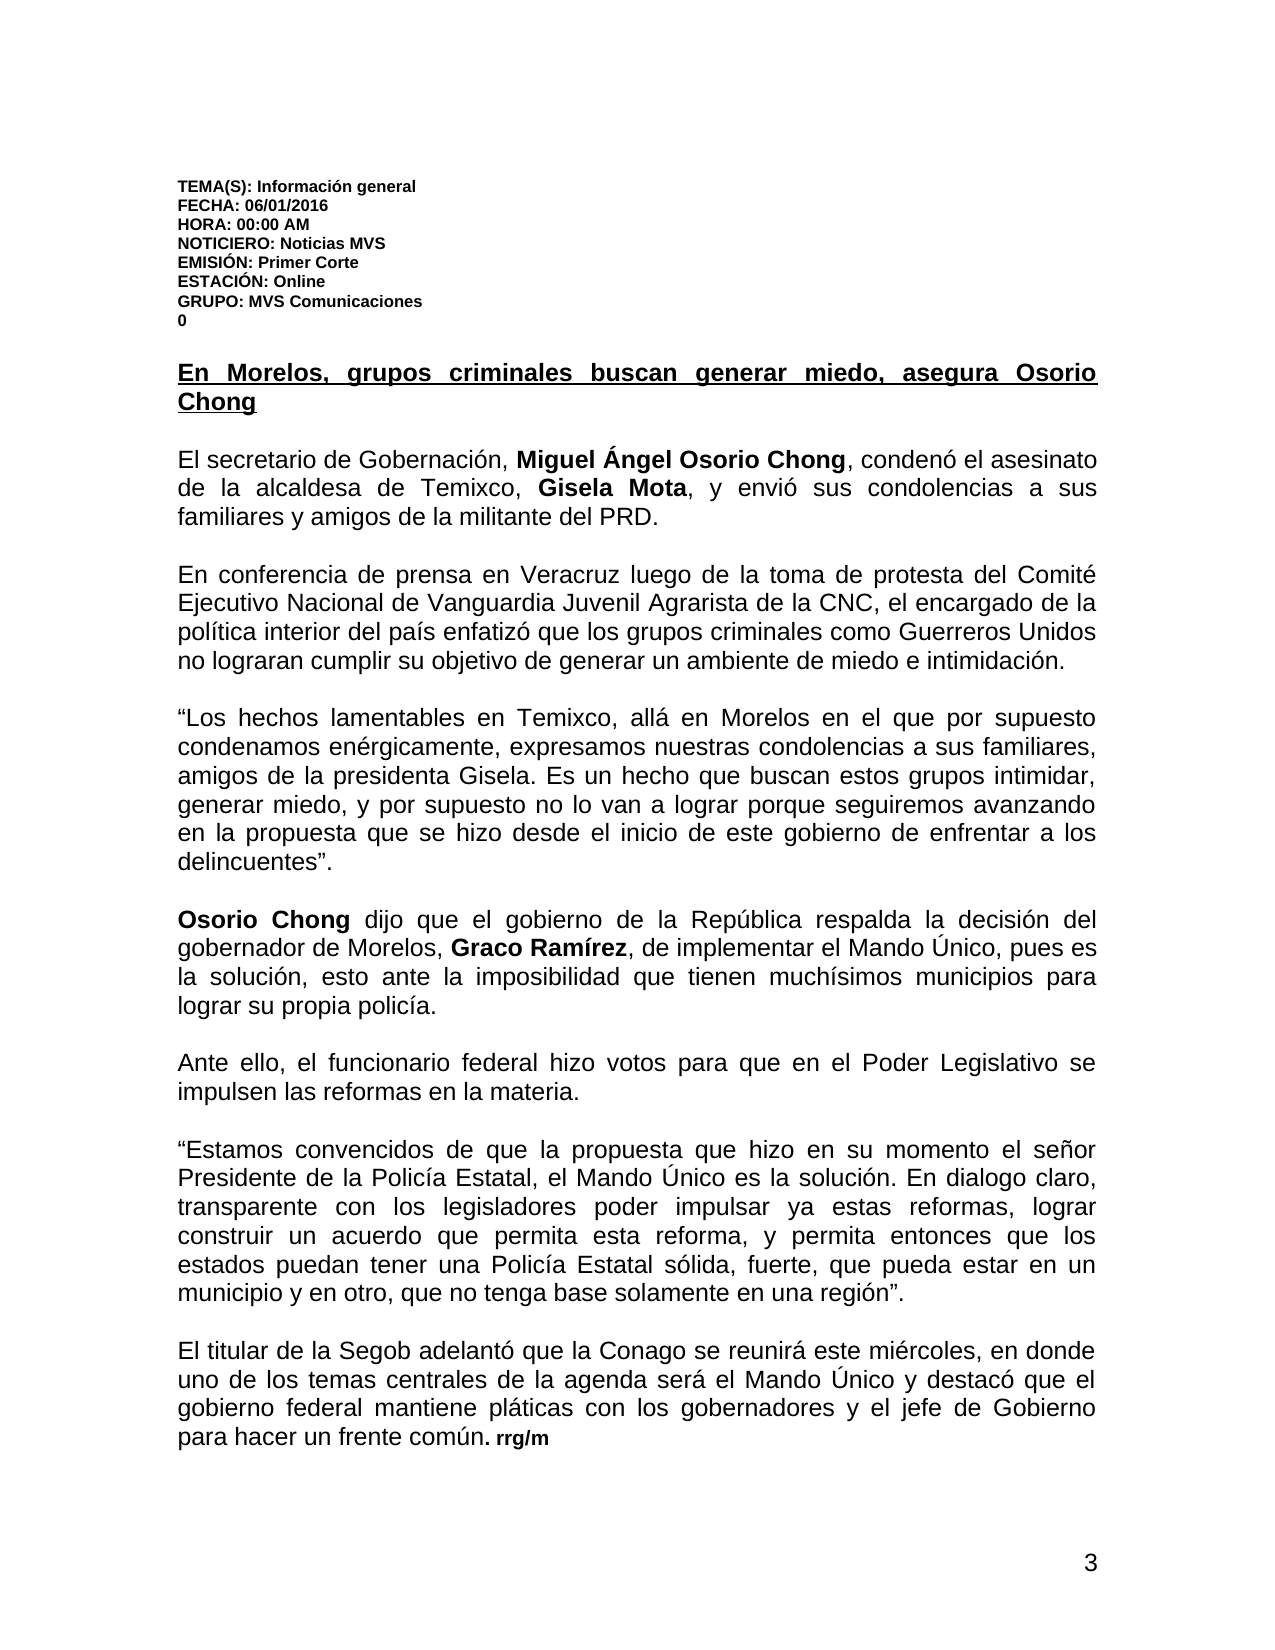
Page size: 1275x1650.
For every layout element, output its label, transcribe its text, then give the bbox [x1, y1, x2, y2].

text 0 [177, 311, 1098, 330]
text El titular de la Segob adelantó que la Conago se reunirá este miércoles, en donde uno de los temas centrales de la agenda será el Mando Único y destacó que el gobierno federal mantiene pláticas con los gobernadores y el jefe de Gobierno para hacer un frente común. rrg/m [177, 1336, 1098, 1451]
text “Los hechos lamentables en Temixco, allá en Morelos en el que por supuesto condenamos enérgicamente, expresamos nuestras condolencias a sus familiares, amigos de la presidenta Gisela. Es un hecho que buscan estos grupos intimidar, generar miedo, y por supuesto no lo van a lograr porque seguiremos avanzando en la propuesta que se hizo desde el inicio de este gobierno de enfrentar a los delincuentes”. [177, 703, 1098, 876]
text En Morelos, grupos criminales buscan generar miedo, asegura Osorio Chong [177, 358, 1098, 383]
text Osorio Chong dijo que el gobierno de la República respalda la decisión del gobernador de Morelos, Graco Ramírez, de implementar el Mando Único, pues es la solución, esto ante la imposibilidad que tienen muchísimos municipios para lograr su propia policía. [177, 905, 1098, 1020]
text EMISIÓN: Primer Corte [177, 253, 1098, 272]
text FECHA: 06/01/2016 [177, 196, 1098, 215]
text En Morelos, grupos criminales buscan generar miedo, asegura Osorio Chong [177, 384, 1098, 416]
text “Estamos convencidos de que la propuesta que hizo en su momento el señor Presidente de la Policía Estatal, el Mando Único es la solución. En dialogo claro, transparente con los legisladores poder impulsar ya estas reformas, lograr construir un acuerdo que permita esta reforma, y permita entonces que los estados puedan tener una Policía Estatal sólida, fuerte, que pueda estar en un municipio y en otro, que no tenga base solamente en una región”. [177, 1135, 1098, 1307]
text TEMA(S): Información general [177, 176, 1098, 196]
text Ante ello, el funcionario federal hizo votos para que en el Poder Legislativo se impulsen las reformas en la materia. [177, 1048, 1098, 1106]
text El secretario de Gobernación, Miguel Ángel Osorio Chong, condenó el asesinato de la alcaldesa de Temixco, Gisela Mota, y envió sus condolencias a sus familiares y amigos de la militante del PRD. [177, 445, 1098, 531]
text ESTACIÓN: Online [177, 272, 1098, 291]
text HORA: 00:00 AM [177, 215, 1098, 234]
text En conferencia de prensa en Veracruz luego de la toma de protesta del Comité Ejecutivo Nacional de Vanguardia Juvenil Agrarista de la CNC, el encargado de la política interior del país enfatizó que los grupos criminales como Guerreros Unidos no lograran cumplir su objetivo de generar un ambiente de miedo e intimidación. [177, 560, 1098, 675]
text GRUPO: MVS Comunicaciones [177, 291, 1098, 311]
text NOTICIERO: Noticias MVS [177, 234, 1098, 253]
